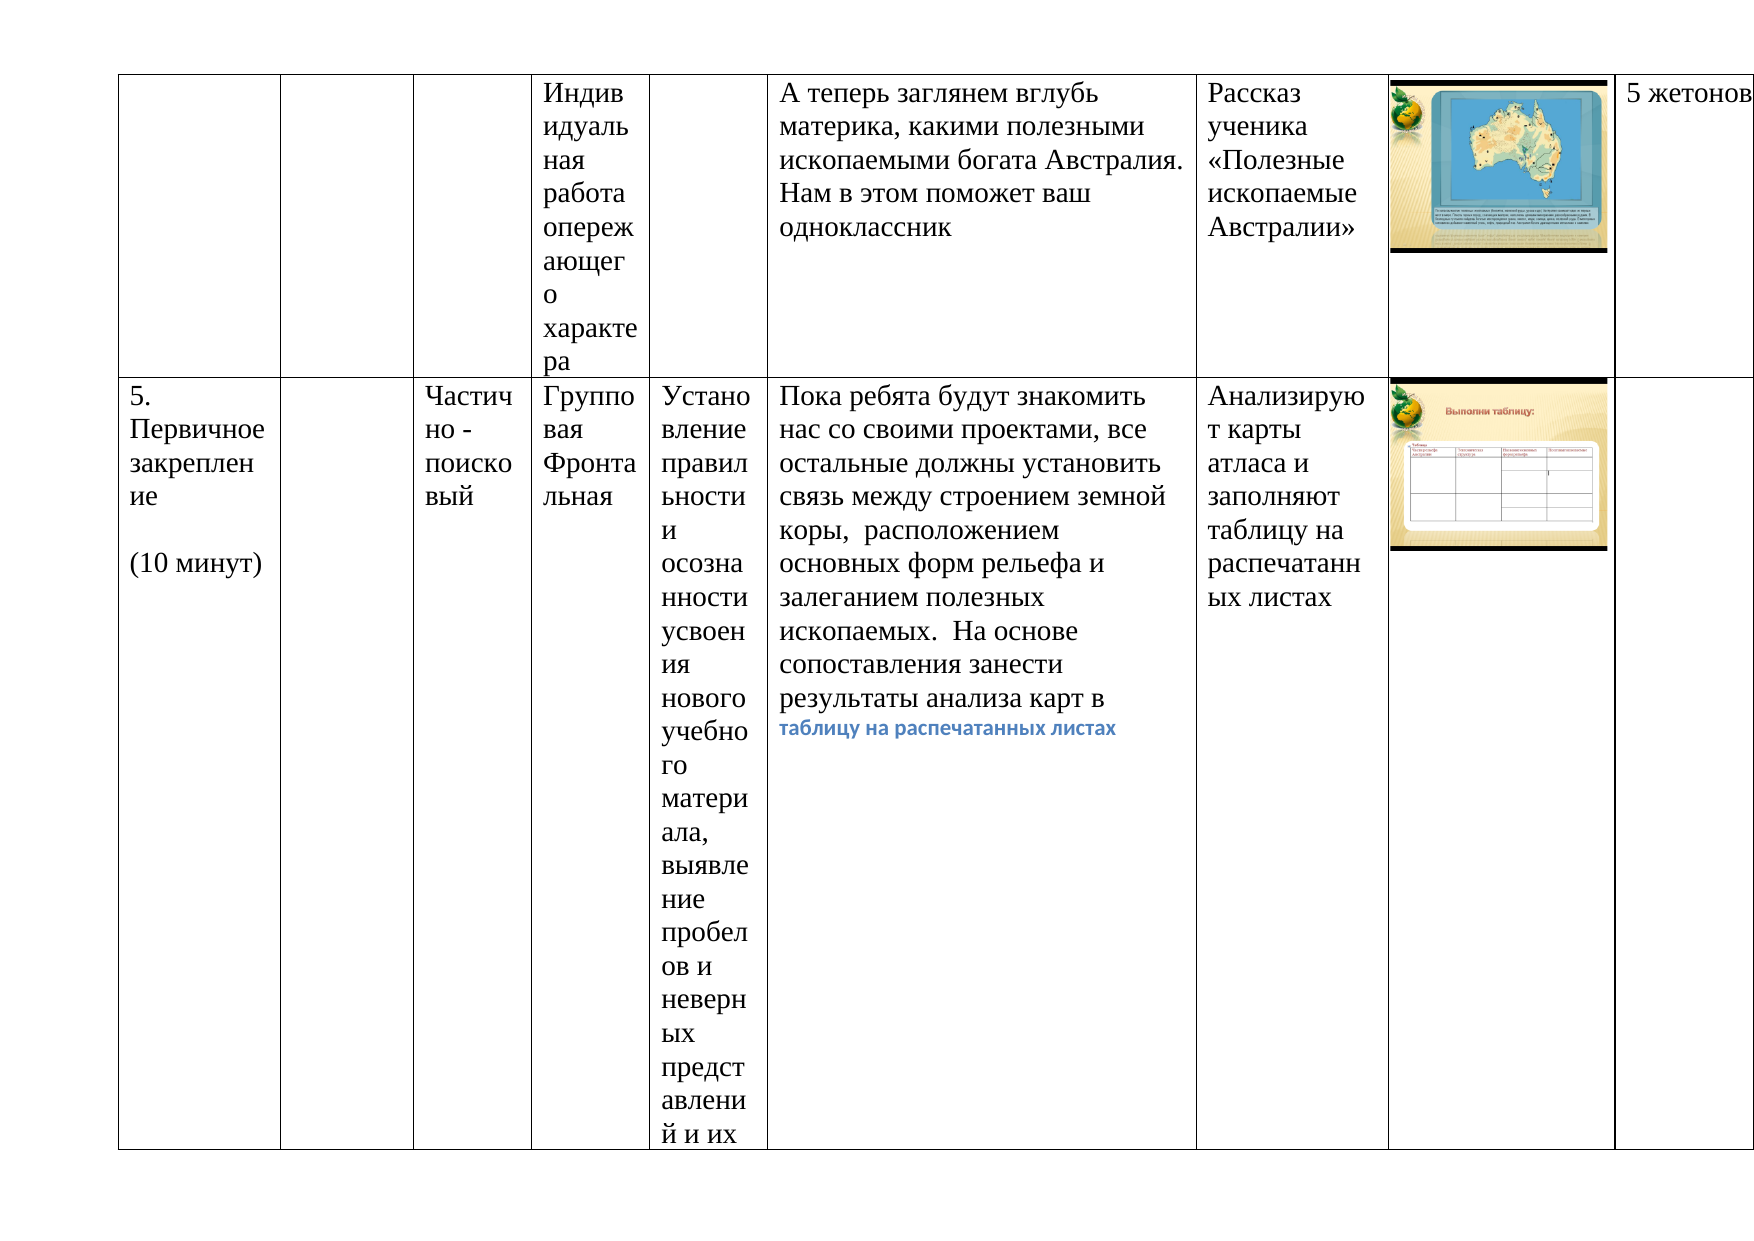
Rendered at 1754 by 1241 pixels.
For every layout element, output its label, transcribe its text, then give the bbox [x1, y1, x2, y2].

table_cell [1389, 378, 1614, 1149]
picture [1390, 80, 1608, 253]
table_cell 5 жетонов [1616, 75, 1753, 377]
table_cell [1197, 378, 1388, 1149]
picture [1390, 378, 1608, 551]
table_cell [281, 75, 413, 377]
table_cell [768, 378, 1196, 1149]
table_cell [532, 378, 649, 1149]
table_cell [1616, 378, 1753, 1149]
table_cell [414, 378, 531, 1149]
table_cell [414, 75, 531, 377]
table_cell [1389, 75, 1614, 377]
table_cell [281, 378, 413, 1149]
table_cell Индивидуальная работа опережающего характера [532, 75, 649, 377]
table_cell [119, 378, 280, 1149]
table_cell А теперь заглянем вглубь материка, какими полезными ископаемыми богата Австралия. Нам в этом поможет ваш одноклассник [768, 75, 1196, 377]
table_cell Рассказ ученика «Полезные ископаемые Австралии» [1197, 75, 1388, 377]
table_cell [650, 378, 767, 1149]
